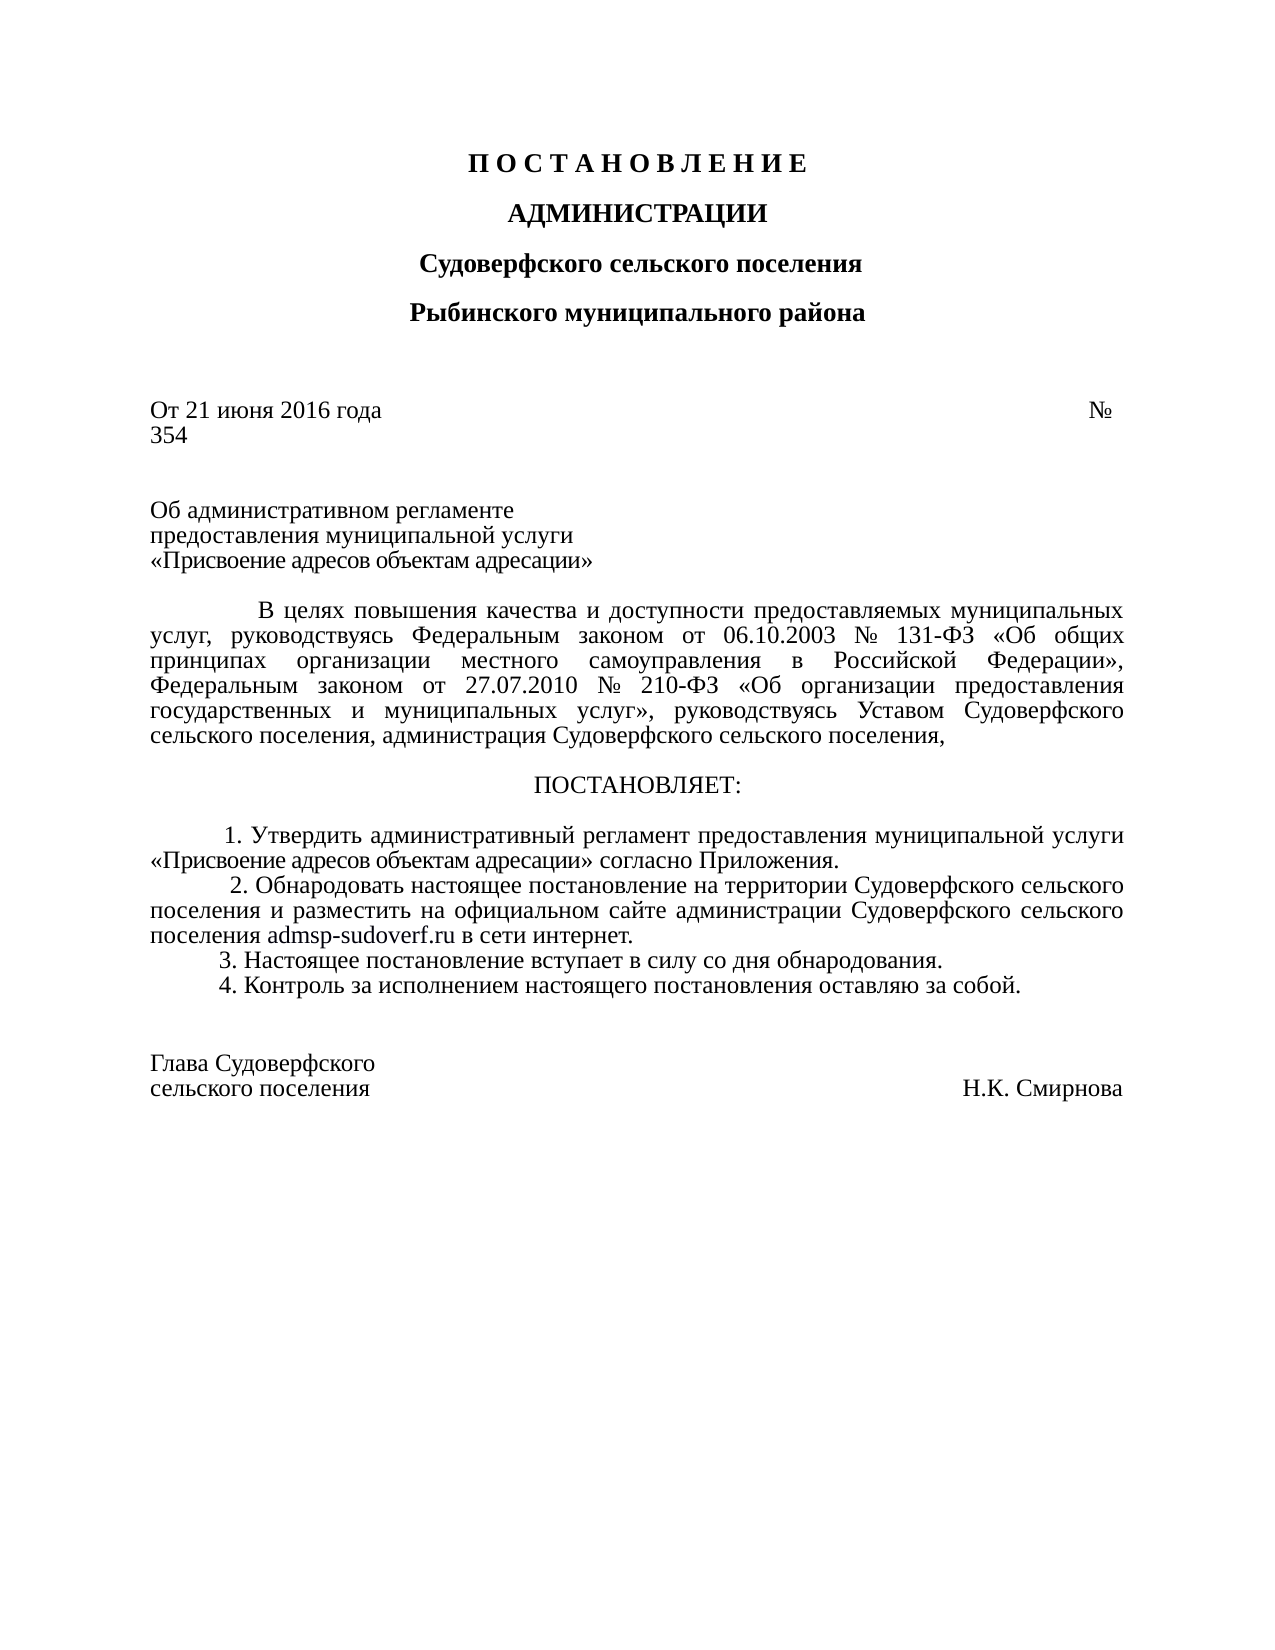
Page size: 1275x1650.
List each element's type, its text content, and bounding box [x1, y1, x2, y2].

text «Присвоение адресов объектам адресации» [150, 548, 1125, 573]
text АДМИНИСТРАЦИИ [150, 199, 1125, 228]
text ПОСТАНОВЛЯЕТ: [150, 773, 1125, 798]
text 2. Обнародовать настоящее постановление на территории Судоверфского сельского поселения и разместить на официальном сайте администрации Судоверфского сельского поселения admsp-sudoverf.ru в сети интернет. [150, 873, 1125, 948]
text От 21 июня 2016 года № 354 [150, 398, 1125, 448]
text Рыбинского муниципального района [150, 299, 1125, 327]
text Об административном регламенте [150, 498, 1125, 523]
text Глава Судоверфского [150, 1051, 1125, 1076]
text сельского поселения Н.К. Смирнова [150, 1076, 1125, 1101]
text 4. Контроль за исполнением настоящего постановления оставляю за собой. [150, 973, 1125, 998]
text 3. Настоящее постановление вступает в силу со дня обнародования. [150, 948, 1125, 973]
text 1. Утвердить административный регламент предоставления муниципальной услуги «Присвоение адресов объектам адресации» согласно Приложения. [150, 823, 1125, 873]
text предоставления муниципальной услуги [150, 523, 1125, 548]
text Судоверфского сельского поселения [150, 249, 1125, 278]
text П О С Т А Н О В Л Е Н И Е [150, 150, 1125, 179]
text В целях повышения качества и доступности предоставляемых муниципальных услуг, руководствуясь Федеральным законом от 06.10.2003 № 131-ФЗ «Об общих принципах организации местного самоуправления в Российской Федерации», Федеральным законом от 27.07.2010 № 210-ФЗ «Об организации предоставления государственных и муниципальных услуг», руководствуясь Уставом Судоверфского сельского поселения, администрация Судоверфского сельского поселения, [150, 598, 1125, 748]
